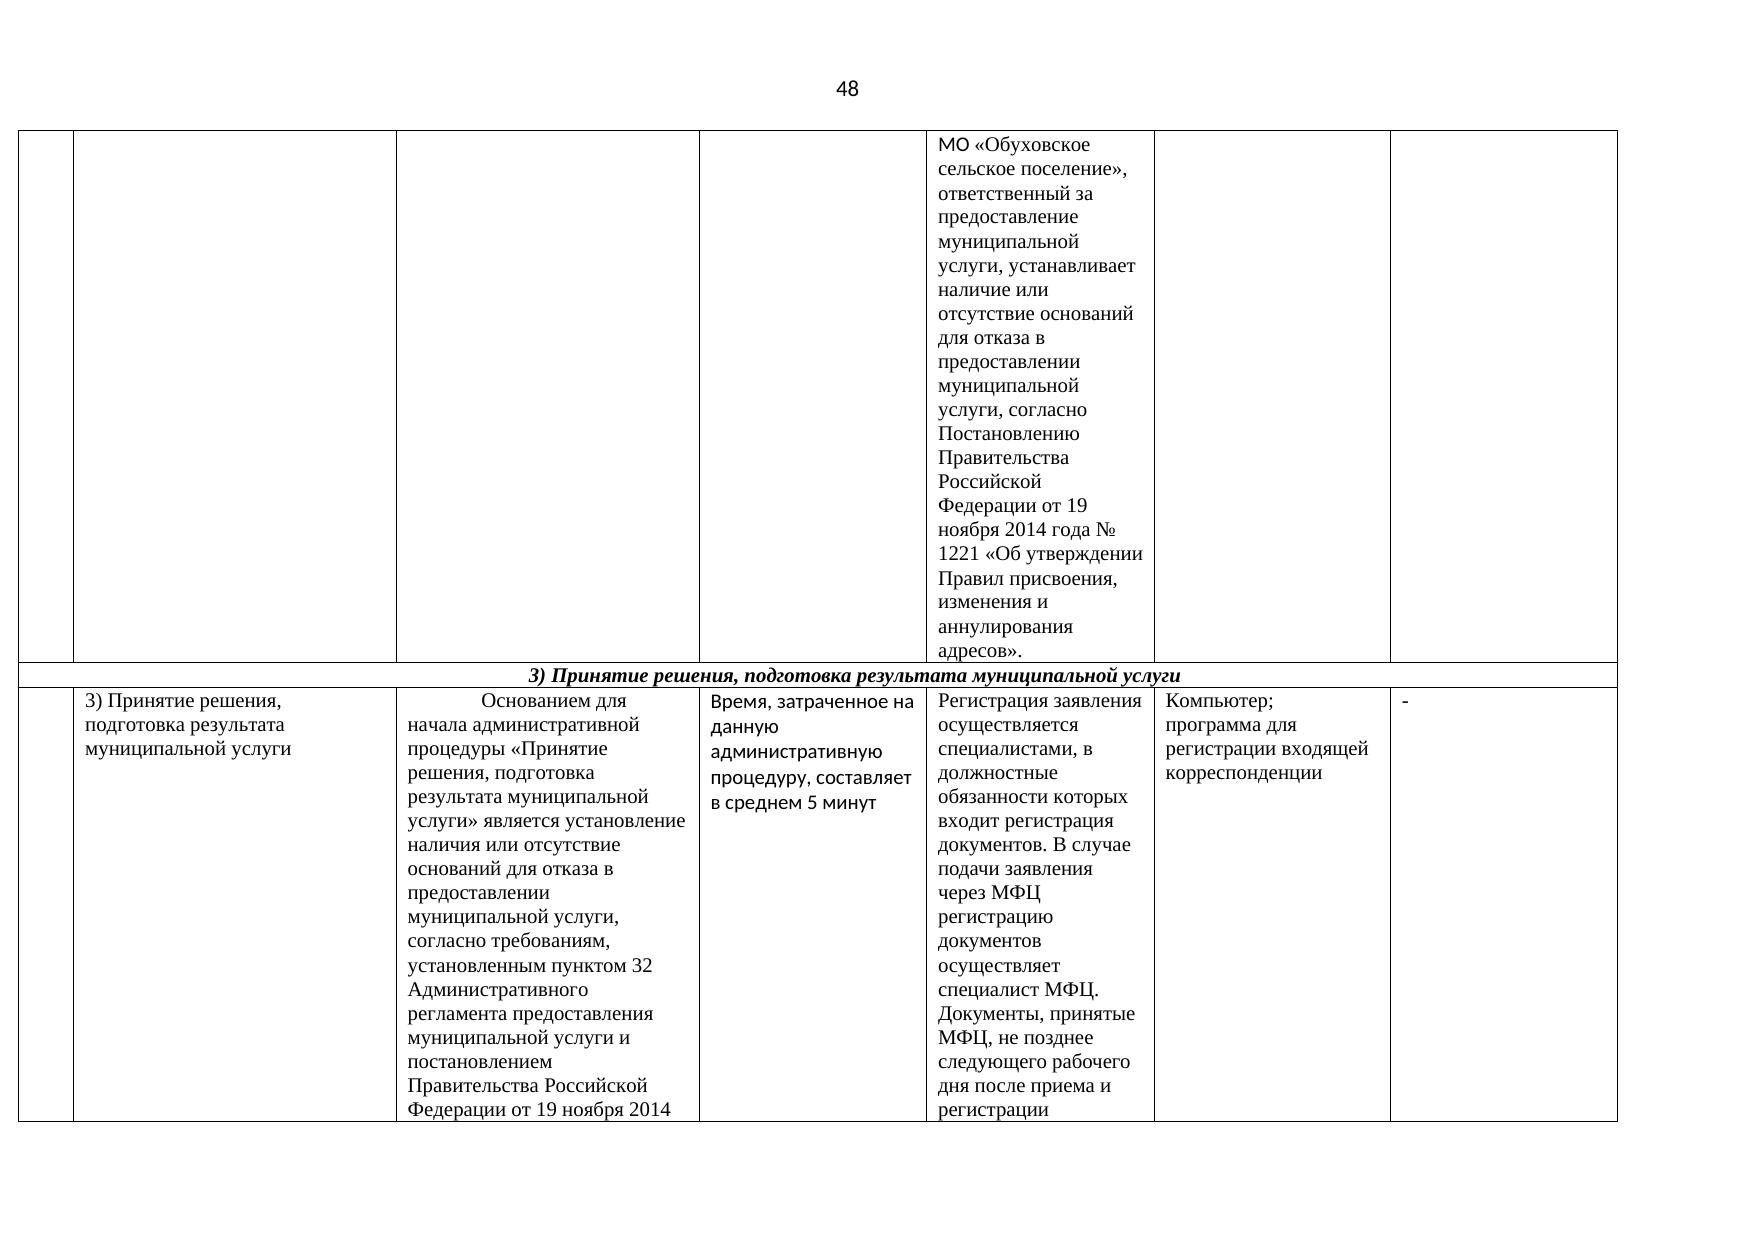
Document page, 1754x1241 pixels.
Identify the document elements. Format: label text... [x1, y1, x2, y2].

table_cell - [1391, 688, 1617, 1121]
table_cell 3) Принятие решения, подготовка результата муниципальной услуги [19, 663, 1617, 687]
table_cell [927, 131, 1154, 662]
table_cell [74, 688, 396, 1121]
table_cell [700, 688, 926, 1121]
table_cell [19, 131, 73, 662]
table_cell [1155, 131, 1390, 662]
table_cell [1155, 688, 1390, 1121]
table_cell [700, 131, 926, 662]
table_cell [19, 688, 73, 1121]
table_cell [397, 688, 699, 1121]
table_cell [927, 688, 1154, 1121]
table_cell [397, 131, 699, 662]
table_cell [74, 131, 396, 662]
table_cell - [1391, 131, 1617, 662]
